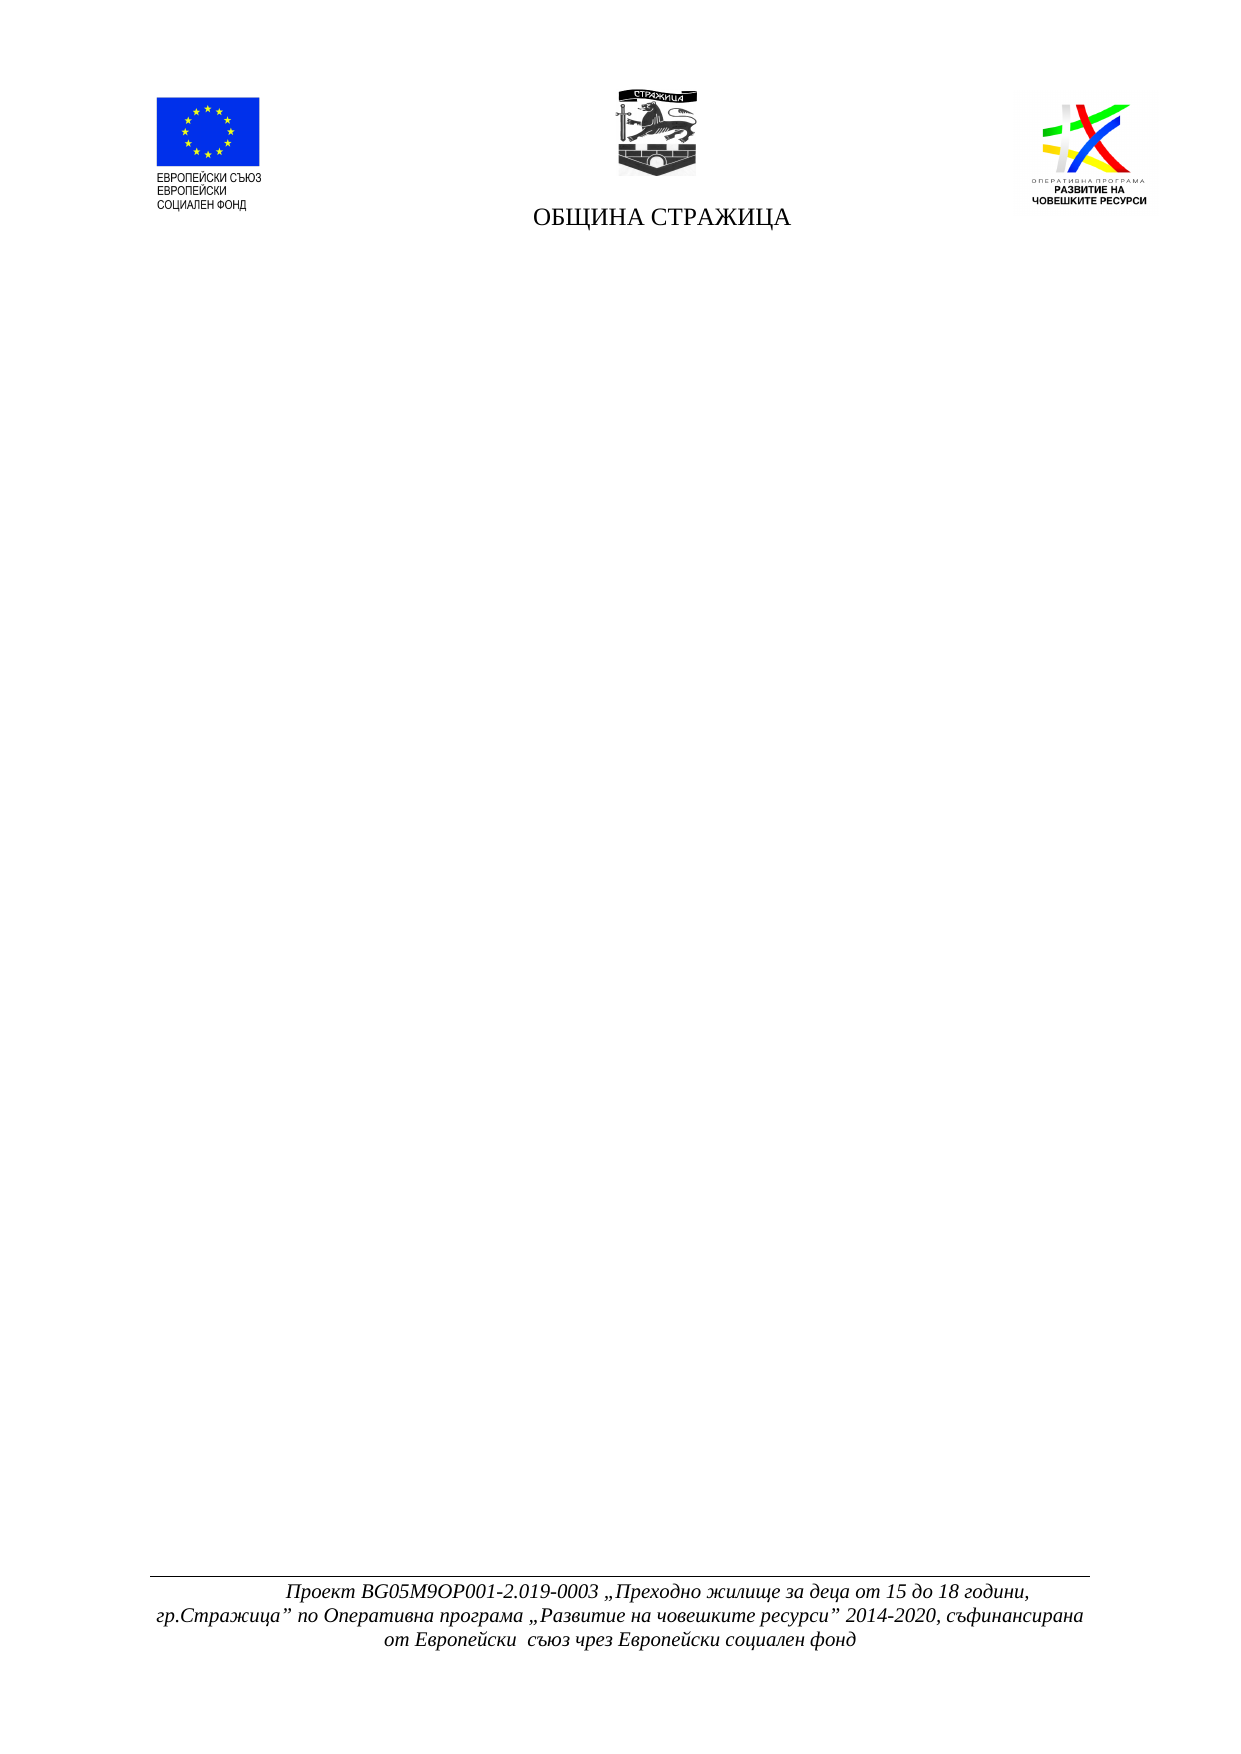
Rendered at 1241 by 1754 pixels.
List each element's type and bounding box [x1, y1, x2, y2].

picture [615, 89, 697, 176]
picture [150, 73, 296, 226]
picture [1012, 90, 1160, 216]
